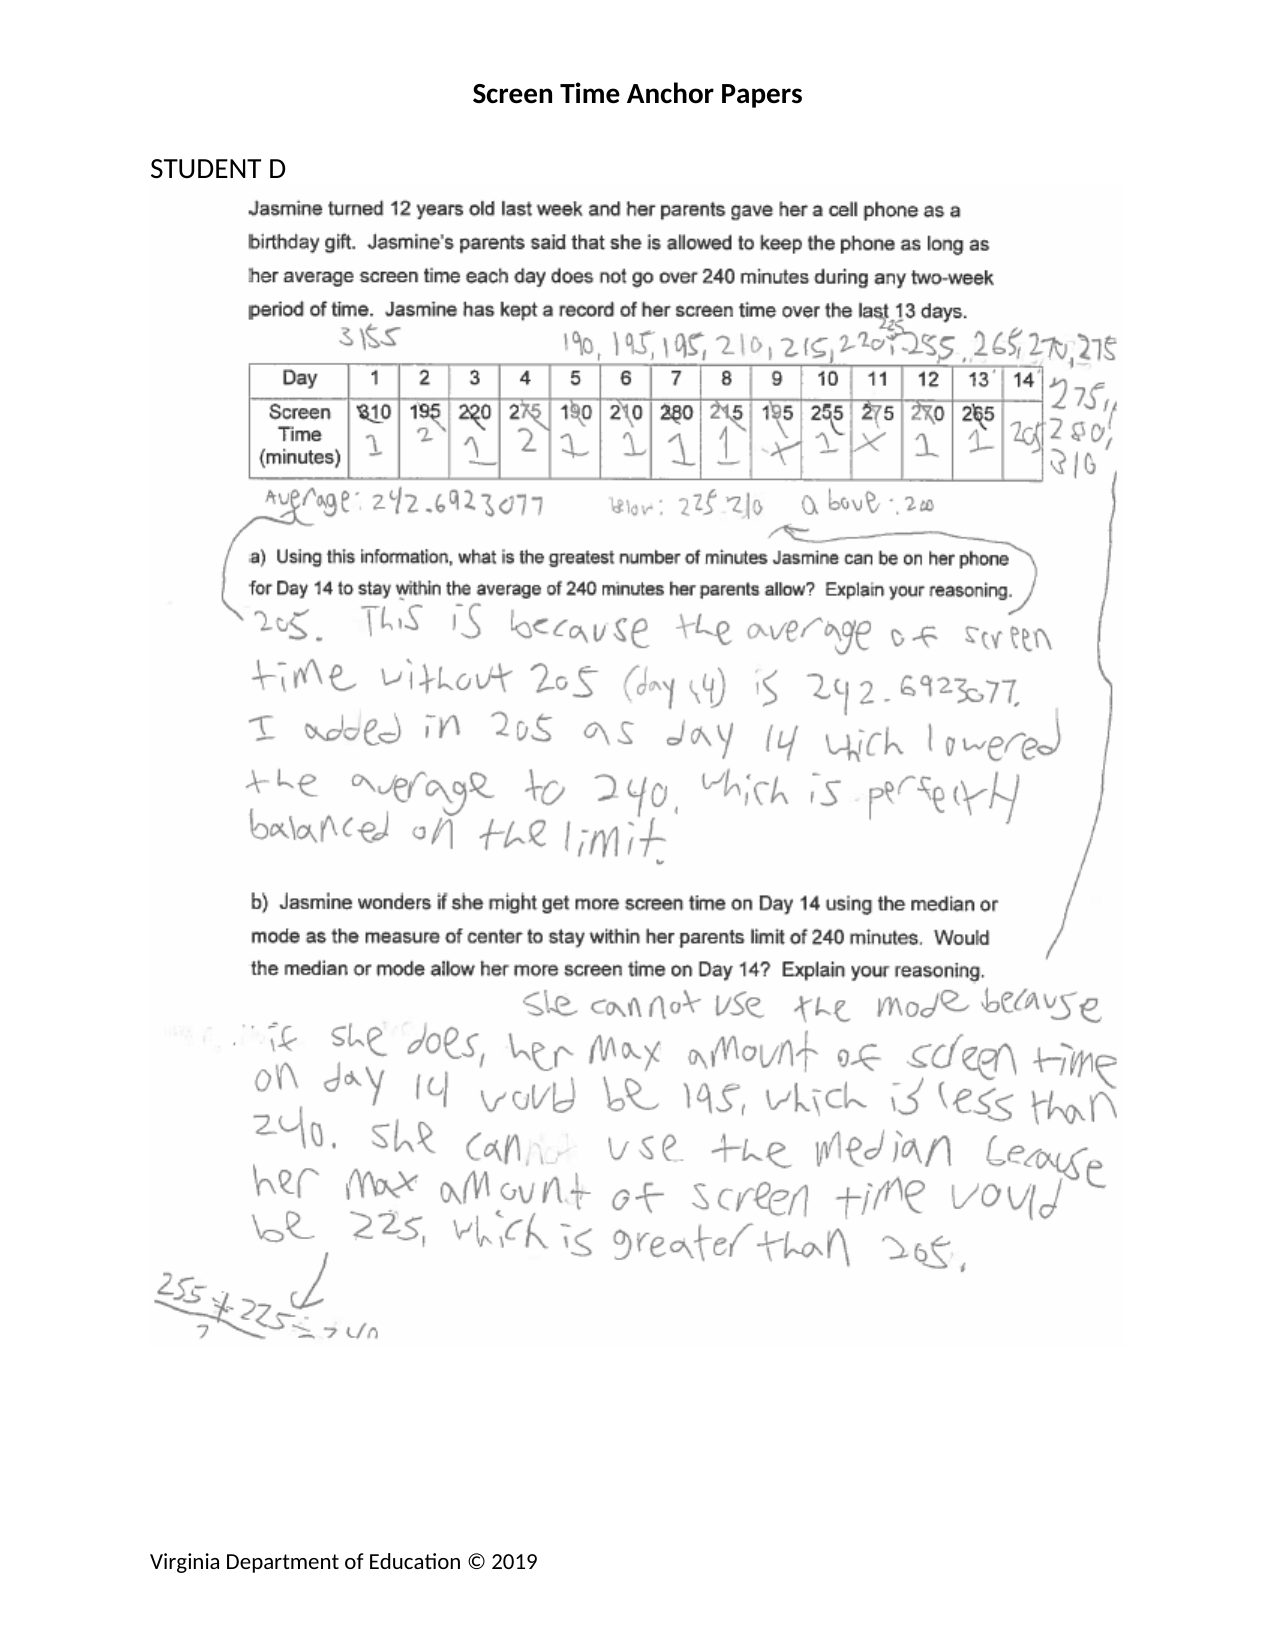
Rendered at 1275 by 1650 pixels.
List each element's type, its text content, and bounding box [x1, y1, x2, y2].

text STUDENT D [150, 150, 1125, 185]
picture [150, 185, 1125, 1347]
